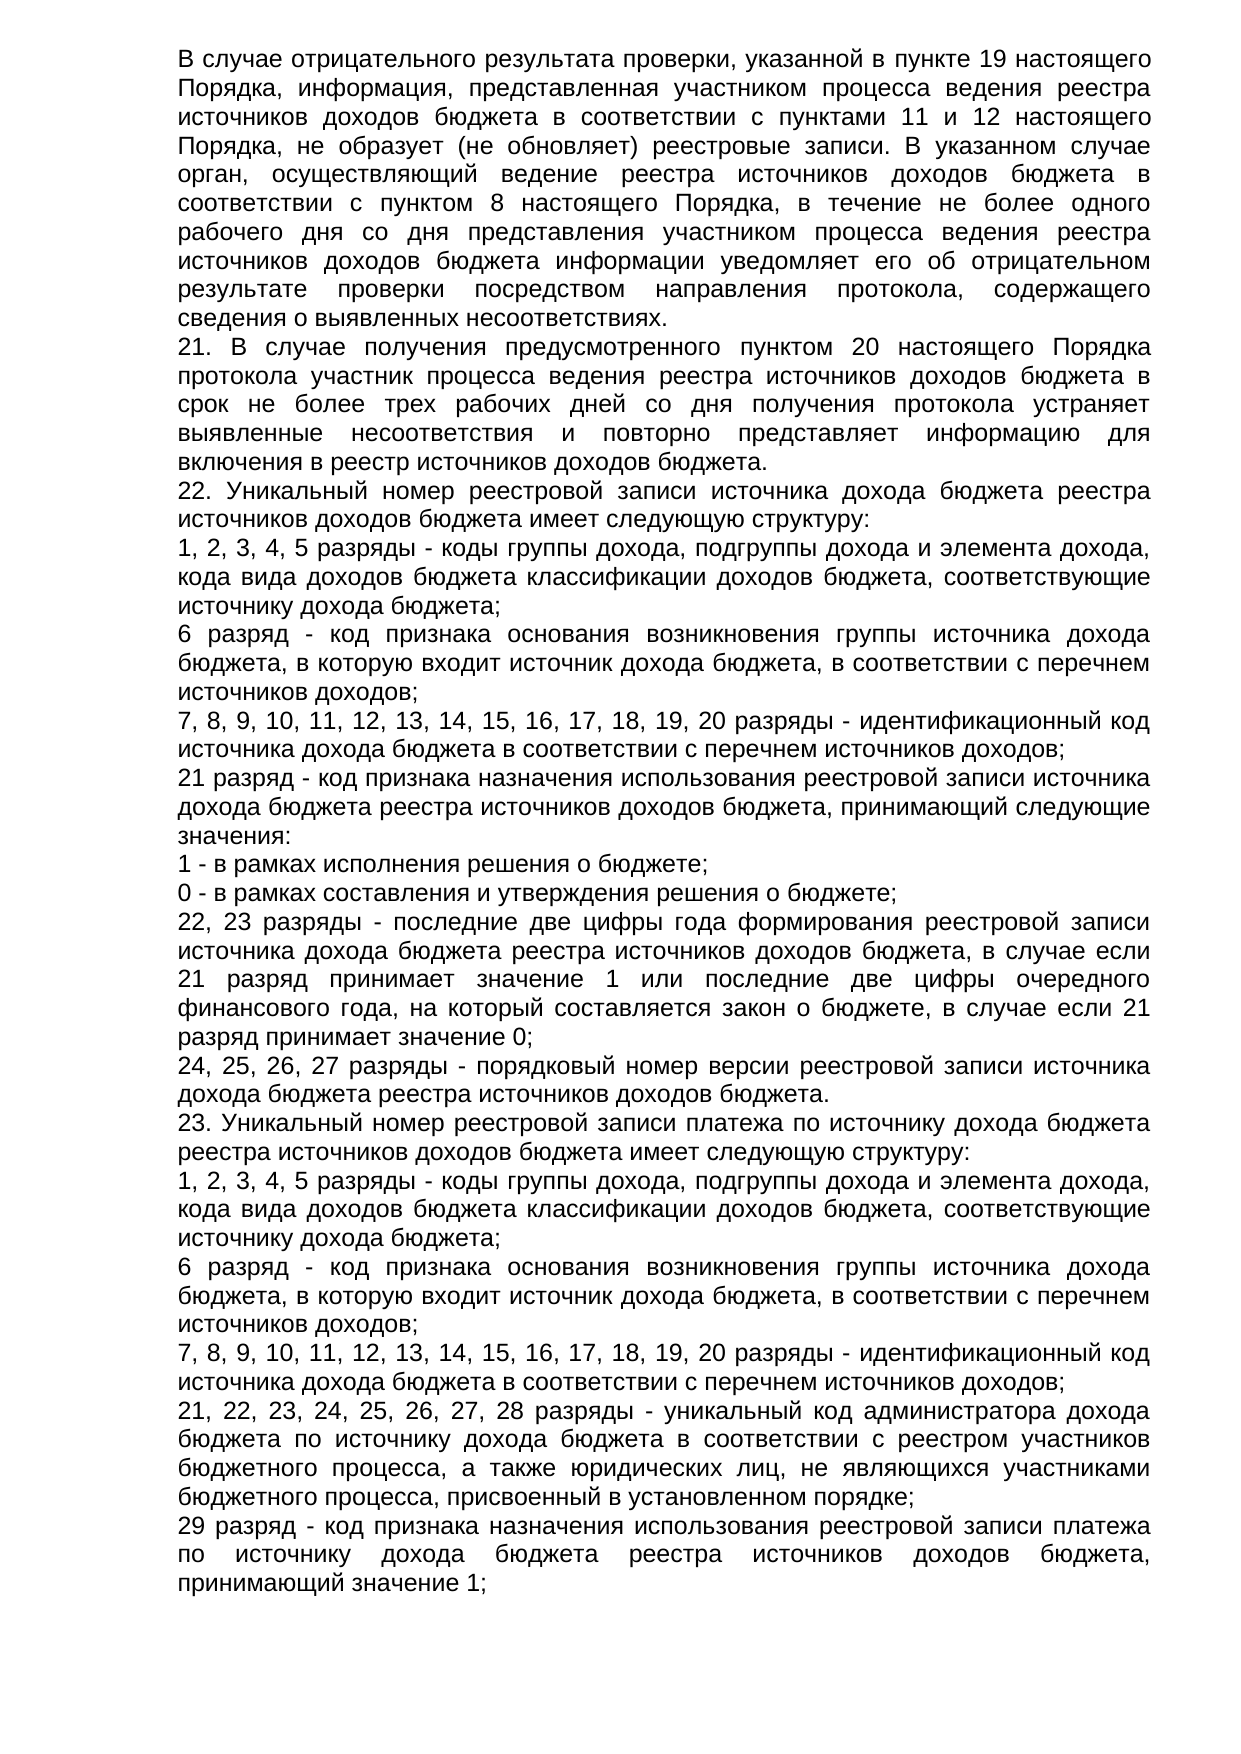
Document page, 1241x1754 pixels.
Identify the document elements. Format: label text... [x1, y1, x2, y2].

text 7, 8, 9, 10, 11, 12, 13, 14, 15, 16, 17, 18, 19, 20 разряды - идентификационный код источника дохода бюджета в соответствии с перечнем источников доходов; [177, 706, 1152, 763]
text 29 разряд - код признака назначения использования реестровой записи платежа по источнику дохода бюджета реестра источников доходов бюджета, принимающий значение 1; [177, 1511, 1152, 1597]
text 22, 23 разряды - последние две цифры года формирования реестровой записи источника дохода бюджета реестра источников доходов бюджета, в случае если 21 разряд принимает значение 1 или последние две цифры очередного финансового года, на который составляется закон о бюджете, в случае если 21 разряд принимает значение 0; [177, 907, 1152, 1051]
text 22. Уникальный номер реестровой записи источника дохода бюджета реестра источников доходов бюджета имеет следующую структуру: [177, 476, 1152, 533]
text 7, 8, 9, 10, 11, 12, 13, 14, 15, 16, 17, 18, 19, 20 разряды - идентификационный код источника дохода бюджета в соответствии с перечнем источников доходов; [177, 1338, 1152, 1396]
text 6 разряд - код признака основания возникновения группы источника дохода бюджета, в которую входит источник дохода бюджета, в соответствии с перечнем источников доходов; [177, 1252, 1152, 1338]
text 1 - в рамках исполнения решения о бюджете; [177, 849, 1152, 878]
text 0 - в рамках составления и утверждения решения о бюджете; [177, 878, 1152, 907]
text В случае отрицательного результата проверки, указанной в пункте 19 настоящего Порядка, информация, представленная участником процесса ведения реестра источников доходов бюджета в соответствии с пунктами 11 и 12 настоящего Порядка, не образует (не обновляет) реестровые записи. В указанном случае орган, осуществляющий ведение реестра источников доходов бюджета в соответствии с пунктом 8 настоящего Порядка, в течение не более одного рабочего дня со дня представления участником процесса ведения реестра источников доходов бюджета информации уведомляет его об отрицательном результате проверки посредством направления протокола, содержащего сведения о выявленных несоответствиях. [177, 44, 1152, 332]
text 21 разряд - код признака назначения использования реестровой записи источника дохода бюджета реестра источников доходов бюджета, принимающий следующие значения: [177, 763, 1152, 849]
text 21. В случае получения предусмотренного пунктом 20 настоящего Порядка протокола участник процесса ведения реестра источников доходов бюджета в срок не более трех рабочих дней со дня получения протокола устраняет выявленные несоответствия и повторно представляет информацию для включения в реестр источников доходов бюджета. [177, 332, 1152, 476]
text 21, 22, 23, 24, 25, 26, 27, 28 разряды - уникальный код администратора дохода бюджета по источнику дохода бюджета в соответствии с реестром участников бюджетного процесса, а также юридических лиц, не являющихся участниками бюджетного процесса, присвоенный в установленном порядке; [177, 1396, 1152, 1511]
text 1, 2, 3, 4, 5 разряды - коды группы дохода, подгруппы дохода и элемента дохода, кода вида доходов бюджета классификации доходов бюджета, соответствующие источнику дохода бюджета; [177, 1166, 1152, 1252]
text 6 разряд - код признака основания возникновения группы источника дохода бюджета, в которую входит источник дохода бюджета, в соответствии с перечнем источников доходов; [177, 619, 1152, 706]
text 24, 25, 26, 27 разряды - порядковый номер версии реестровой записи источника дохода бюджета реестра источников доходов бюджета. [177, 1051, 1152, 1108]
text 1, 2, 3, 4, 5 разряды - коды группы дохода, подгруппы дохода и элемента дохода, кода вида доходов бюджета классификации доходов бюджета, соответствующие источнику дохода бюджета; [177, 533, 1152, 619]
text 23. Уникальный номер реестровой записи платежа по источнику дохода бюджета реестра источников доходов бюджета имеет следующую структуру: [177, 1108, 1152, 1166]
